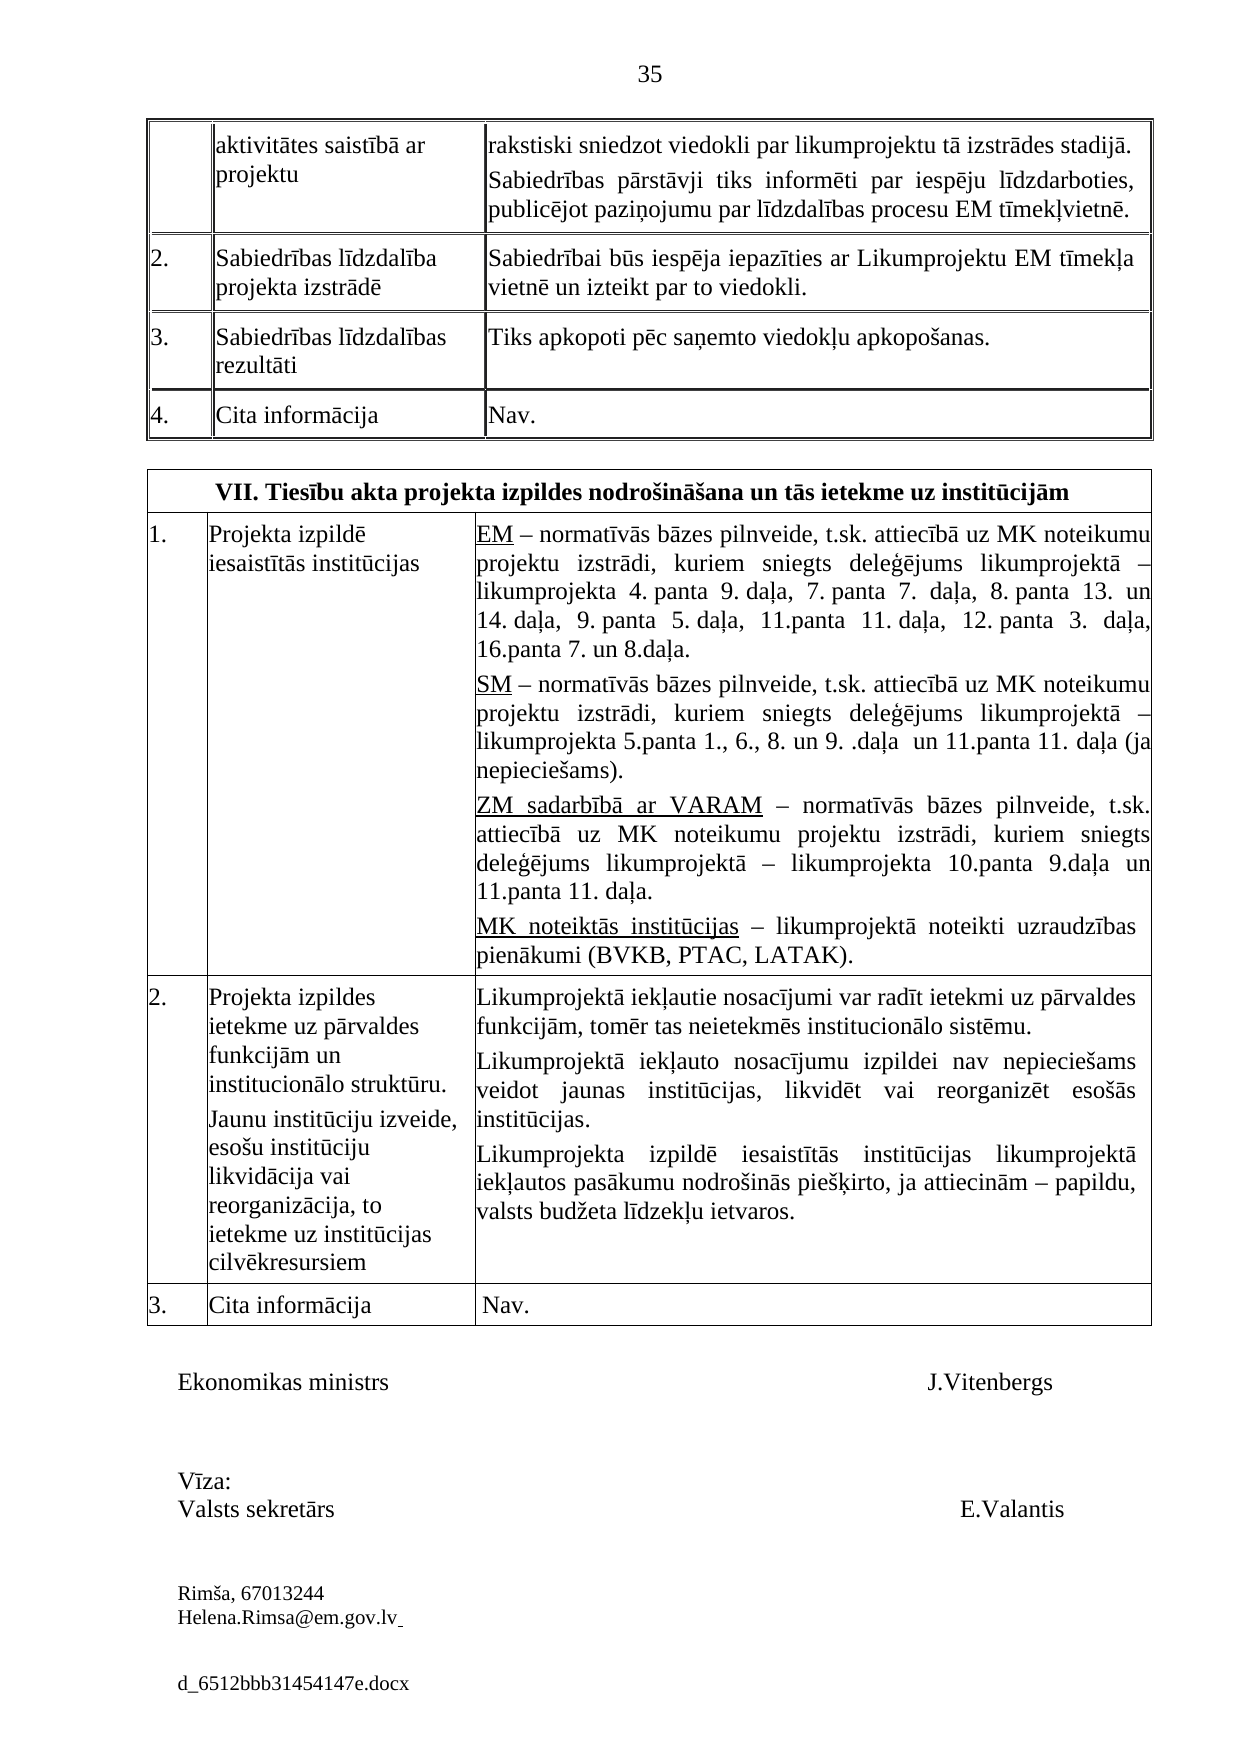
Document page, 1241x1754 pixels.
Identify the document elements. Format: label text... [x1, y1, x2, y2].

text Ekonomikas ministrs J.Vitenbergs [177, 1367, 1122, 1396]
table_cell Sabiedrībai būs iespēja iepazīties ar Likumprojektu EM tīmekļa vietnē un izteikt par to viedokli. [487, 231, 1151, 309]
table_cell Likumprojektā iekļautie nosacījumi var radīt ietekmi uz pārvaldes funkcijām, tomēr tas neietekmēs institucionālo sistēmu. Likumprojektā iekļauto nosacījumu izpildei nav nepieciešams veidot jaunas institūcijas, likvidēt vai reorganizēt esošās institūcijas. Likumprojekta izpildē iesaistītās institūcijas likumprojektā iekļautos pasākumu nodrošinās piešķirto, ja attiecinām – papildu, valsts budžeta līdzekļu ietvaros. [476, 976, 1151, 1282]
table_cell Nav. [485, 388, 1152, 437]
table_cell Tiks apkopoti pēc saņemto viedokļu apkopošanas. [487, 310, 1151, 388]
table_cell 2. [150, 231, 211, 309]
table_header VII. Tiesību akta projekta izpildes nodrošināšana un tās ietekme uz institūcijām [148, 470, 1151, 512]
table_cell Sabiedrības līdzdalība projekta izstrādē [215, 235, 484, 309]
table_cell Projekta izpildē iesaistītās institūcijas [208, 513, 475, 975]
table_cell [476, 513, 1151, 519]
text Valsts sekretārs E.Valantis [177, 1494, 1122, 1523]
table_cell EM – normatīvās bāzes pilnveide, t.sk. attiecībā uz MK noteikumu projektu izstrādi, kuriem sniegts deleģējums likumprojektā – likumprojekta 4. panta 9. daļa, 7. panta 7. daļa, 8. panta 13. un 14. daļa, 9. panta 5. daļa, 11.panta 11. daļa, 12. panta 3. daļa, 16.panta 7. un 8.daļa. SM – normatīvās bāzes pilnveide, t.sk. attiecībā uz MK noteikumu projektu izstrādi, kuriem sniegts deleģējums likumprojektā – likumprojekta 5.panta 1., 6., 8. un 9. .daļa un 11.panta 11. daļa (ja nepieciešams). ZM sadarbībā ar VARAM – normatīvās bāzes pilnveide, t.sk. attiecībā uz MK noteikumu projektu izstrādi, kuriem sniegts deleģējums likumprojektā – likumprojekta 10.panta 9.daļa un 11.panta 11. daļa. MK noteiktās institūcijas – likumprojektā noteikti uzraudzības pienākumi (BVKB, PTAC, LATAK). [476, 905, 1151, 975]
table_cell Projekta izpildes ietekme uz pārvaldes funkcijām un institucionālo struktūru. Jaunu institūciju izveide, esošu institūciju likvidācija vai reorganizācija, to ietekme uz institūcijas cilvēkresursiem [208, 976, 475, 1282]
table_cell Cita informācija [208, 1284, 475, 1325]
table_cell 3. [150, 310, 211, 388]
text Vīza: [177, 1466, 1122, 1494]
text Helena.Rimsa@em.gov.lv [177, 1605, 1122, 1629]
table_cell Nav. [476, 1284, 1151, 1325]
table_cell 1. [148, 513, 207, 975]
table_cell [485, 122, 1150, 231]
table_cell Sabiedrības līdzdalības rezultāti [215, 313, 484, 388]
table_cell 3. [148, 1284, 207, 1325]
text Rimša, 67013244 [177, 1581, 1122, 1605]
table_cell 4. [148, 388, 213, 437]
table_cell Cita informācija [213, 391, 485, 437]
table_cell 1. [150, 120, 213, 231]
table_cell 2. [148, 976, 207, 1282]
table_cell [213, 122, 485, 231]
